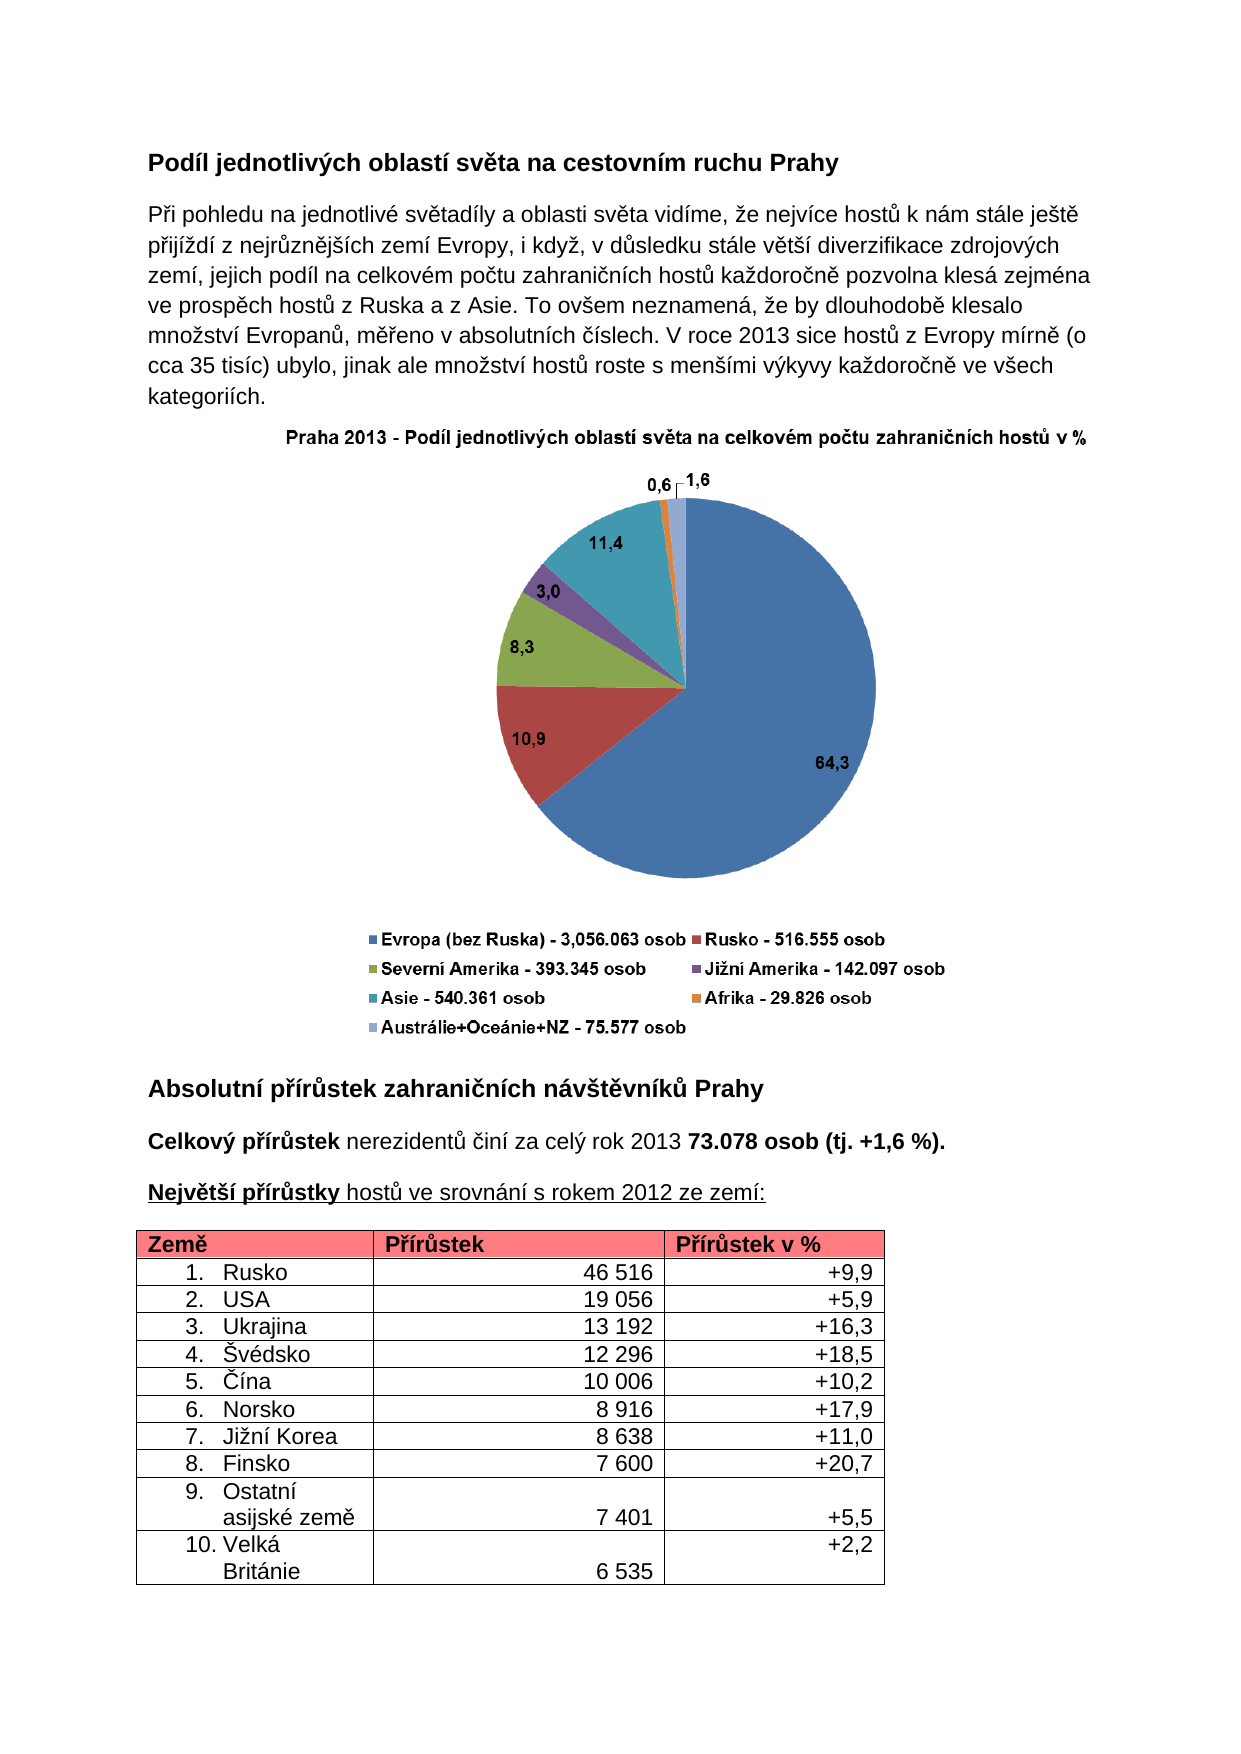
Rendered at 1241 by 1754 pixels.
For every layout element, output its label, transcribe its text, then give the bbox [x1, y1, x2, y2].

table_cell 6 535 [374, 1531, 664, 1584]
table_cell 10 006 [374, 1368, 664, 1394]
table_cell +16,3 [665, 1313, 884, 1340]
table_cell +9,9 [665, 1259, 884, 1285]
table_cell 46 516 [374, 1259, 664, 1285]
table_cell +5,9 [665, 1286, 884, 1312]
text Podíl jednotlivých oblastí světa na cestovním ruchu Prahy [148, 148, 1093, 176]
table_cell Velká Británie [137, 1531, 373, 1584]
table_cell +17,9 [665, 1396, 884, 1422]
table_cell Ostatní asijské země [137, 1478, 373, 1530]
table_cell 19 056 [374, 1286, 664, 1312]
table_cell Čína [137, 1368, 373, 1394]
table_cell 13 192 [374, 1313, 664, 1340]
text Absolutní přírůstek zahraničních návštěvníků Prahy [148, 1074, 1093, 1103]
table_cell Finsko [137, 1450, 373, 1477]
table_cell +11,0 [665, 1423, 884, 1449]
table_cell Norsko [137, 1396, 373, 1422]
table_cell +20,7 [665, 1450, 884, 1477]
table_cell 8 916 [374, 1396, 664, 1422]
table_cell Švédsko [137, 1341, 373, 1367]
table_cell +18,5 [665, 1341, 884, 1367]
table_cell +5,5 [665, 1478, 884, 1530]
table_cell Ukrajina [137, 1313, 373, 1340]
text Při pohledu na jednotlivé světadíly a oblasti světa vidíme, že nejvíce hostů k nám stále ještě přijíždí z nejrůznějších zemí Evropy, i když, v důsledku stále větší diverzifikace zdrojových zemí, jejich podíl na celkovém počtu zahraničních hostů každoročně pozvolna klesá zejména ve prospěch hostů z Ruska a z Asie. To ovšem neznamená, že by dlouhodobě klesalo množství Evropanů, měřeno v absolutních číslech. V roce 2013 sice hostů z Evropy mírně (o cca 35 tisíc) ubylo, jinak ale množství hostů roste s menšími výkyvy každoročně ve všech kategoriích. [148, 201, 1093, 413]
text Celkový přírůstek nerezidentů činí za celý rok 2013 73.078 osob (tj. +1,6 %). [148, 1128, 1093, 1154]
table_cell USA [137, 1286, 373, 1312]
table_cell Jižní Korea [137, 1423, 373, 1449]
table_cell Rusko [137, 1259, 373, 1285]
table_header Přírůstek v % [665, 1231, 884, 1257]
table_cell 7 401 [374, 1478, 664, 1530]
table_cell 7 600 [374, 1450, 664, 1477]
picture [147, 413, 1224, 1050]
table_cell +10,2 [665, 1368, 884, 1394]
table_header Země [137, 1231, 373, 1257]
table_header Přírůstek [374, 1231, 664, 1257]
table_cell 8 638 [374, 1423, 664, 1449]
table_cell +2,2 [665, 1531, 884, 1584]
table_cell 12 296 [374, 1341, 664, 1367]
text Největší přírůstky hostů ve srovnání s rokem 2012 ze zemí: [148, 1179, 1093, 1205]
